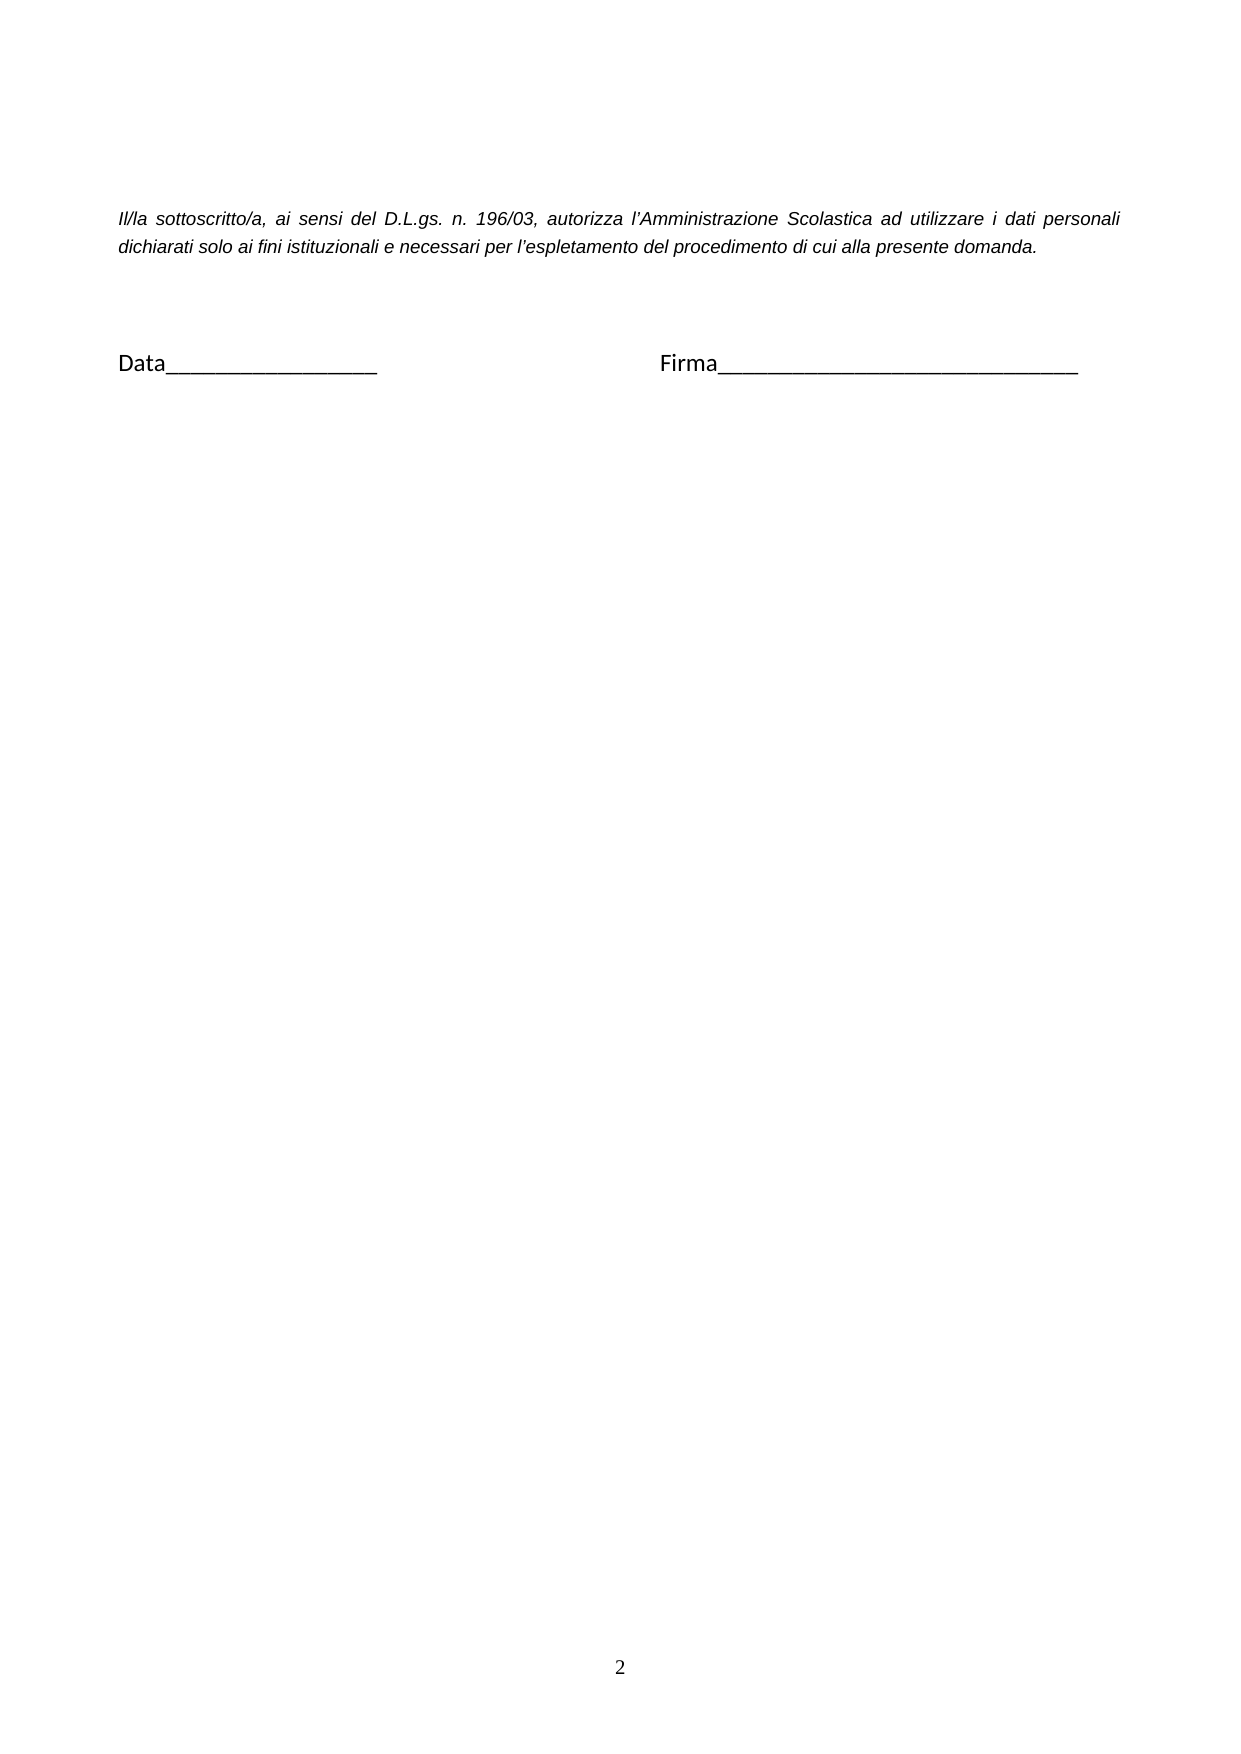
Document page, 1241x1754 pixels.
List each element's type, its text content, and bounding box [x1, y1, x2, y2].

text Data_________________ Firma_____________________________ [118, 347, 1122, 377]
text Il/la sottoscritto/a, ai sensi del D.L.gs. n. 196/03, autorizza l’Amministrazione Scolastica ad utilizzare i dati personali dichiarati solo ai fini istituzionali e necessari per l’espletamento del procedimento di cui alla presente domanda. [118, 207, 1122, 257]
